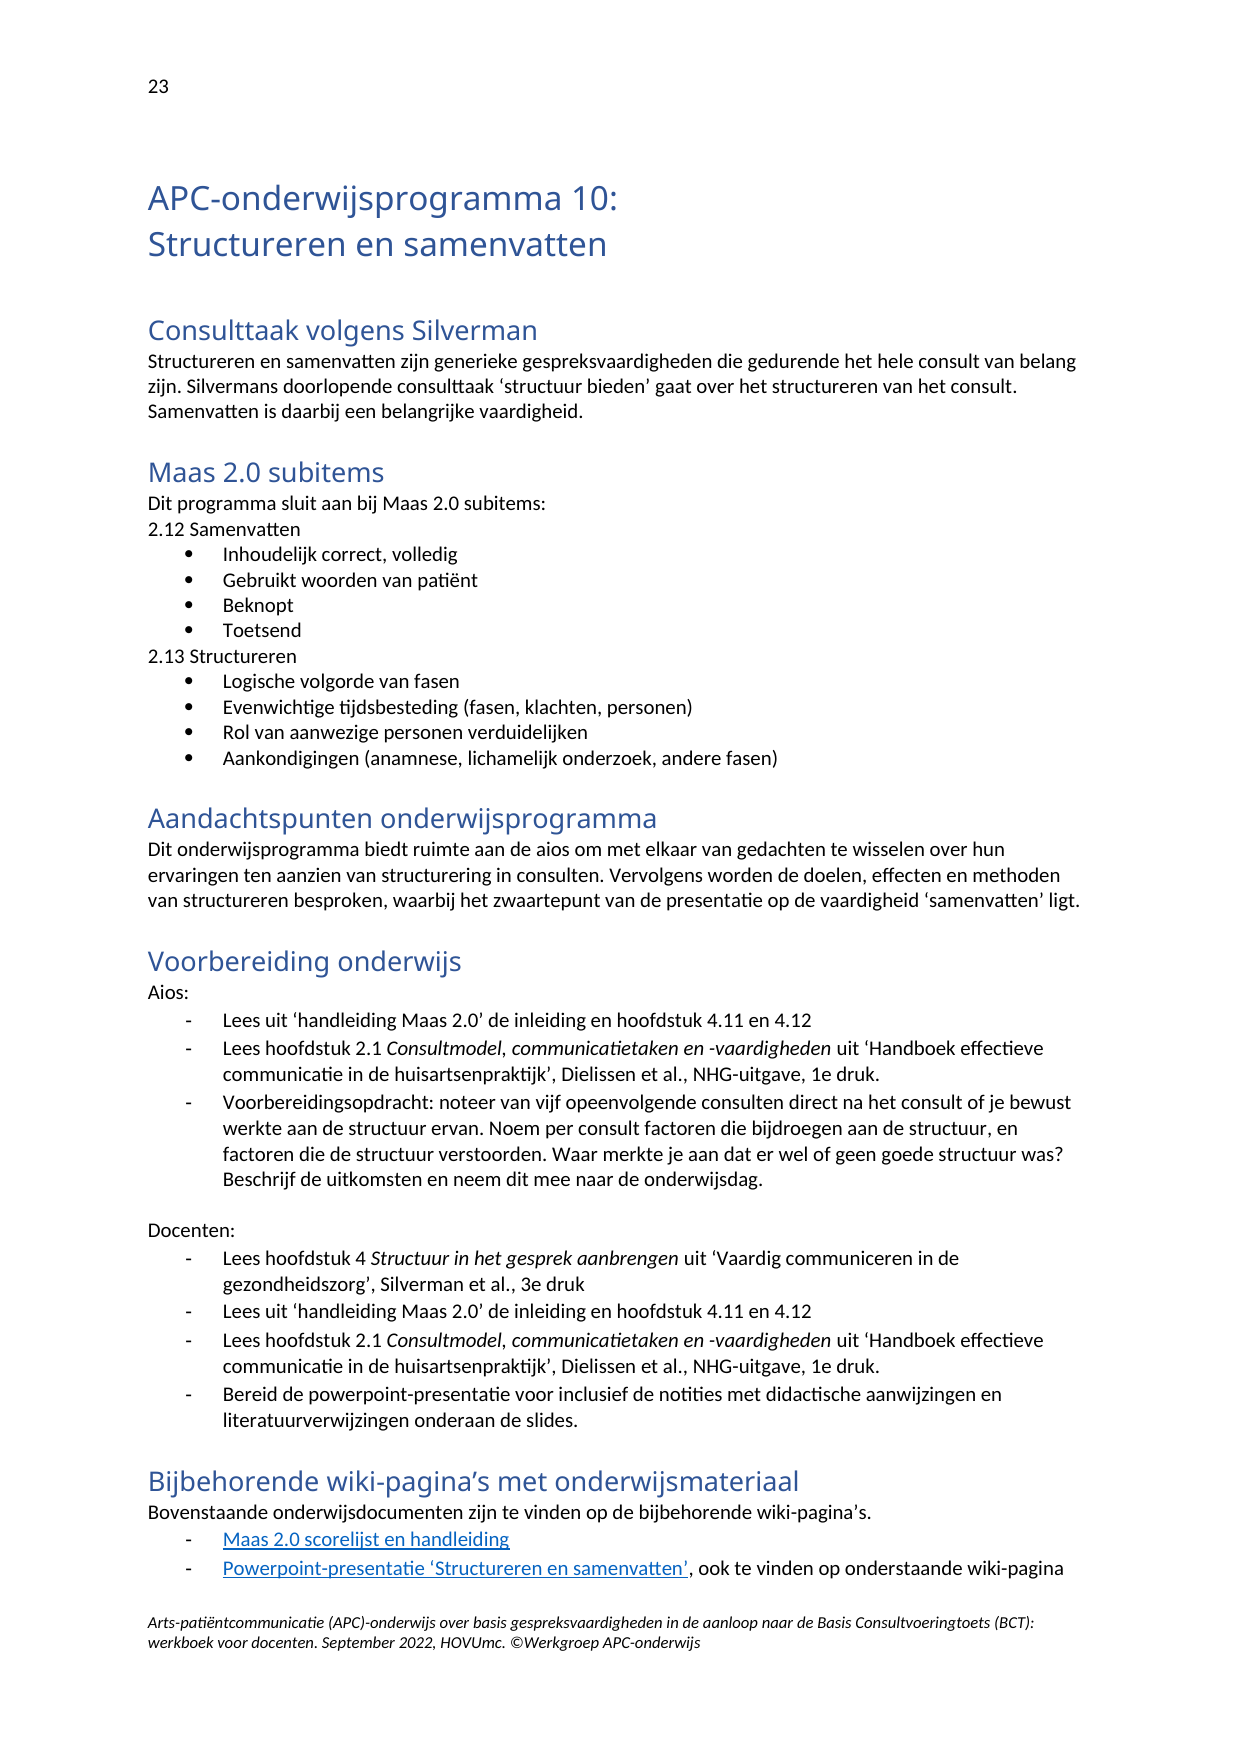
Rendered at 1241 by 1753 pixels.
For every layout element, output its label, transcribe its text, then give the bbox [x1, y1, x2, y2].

subtitle Voorbereiding onderwijs [148, 942, 1093, 979]
text Dit onderwijsprogramma biedt ruimte aan de aios om met elkaar van gedachten te wisselen over hun ervaringen ten aanzien van structurering in consulten. Vervolgens worden de doelen, effecten en methoden van structureren besproken, waarbij het zwaartepunt van de presentatie op de vaardigheid ‘samenvatten’ ligt. [148, 837, 1093, 913]
list Lees hoofdstuk 4 Structuur in het gesprek aanbrengen uit ‘Vaardig communiceren in de gezondheidszorg’, Silverman et al., 3e druk [185, 1243, 1093, 1296]
list Lees hoofdstuk 2.1 Consultmodel, communicatietaken en -vaardigheden uit ‘Handboek effectieve communicatie in de huisartsenpraktijk’, Dielissen et al., NHG-uitgave, 1e druk. [185, 1325, 1093, 1379]
list Rol van aanwezige personen verduidelijken [185, 719, 1093, 745]
list Evenwichtige tijdsbesteding (fasen, klachten, personen) [185, 694, 1093, 719]
list Inhoudelijk correct, volledig [185, 541, 1093, 567]
subtitle Bijbehorende wiki-pagina’s met onderwijsmateriaal [148, 1462, 1093, 1499]
text Structureren en samenvatten zijn generieke gespreksvaardigheden die gedurende het hele consult van belang zijn. Silvermans doorlopende consulttaak ‘structuur bieden’ gaat over het structureren van het consult. Samenvatten is daarbij een belangrijke vaardigheid. [148, 348, 1093, 424]
text Docenten: [148, 1217, 1093, 1243]
list Gebruikt woorden van patiënt [185, 567, 1093, 592]
subtitle APC-onderwijsprogramma 10: Structureren en samenvatten [148, 175, 1093, 266]
list Powerpoint-presentatie ‘Structureren en samenvatten’, ook te vinden op onderstaande wiki-pagina [185, 1553, 1093, 1581]
list Aankondigingen (anamnese, lichamelijk onderzoek, andere fasen) [185, 745, 1093, 770]
list Lees hoofdstuk 2.1 Consultmodel, communicatietaken en -vaardigheden uit ‘Handboek effectieve communicatie in de huisartsenpraktijk’, Dielissen et al., NHG-uitgave, 1e druk. [185, 1033, 1093, 1087]
subtitle Maas 2.0 subitems [148, 454, 1093, 491]
list Lees uit ‘handleiding Maas 2.0’ de inleiding en hoofdstuk 4.11 en 4.12 [185, 1296, 1093, 1325]
list Toetsend [185, 618, 1093, 643]
subtitle Consulttaak volgens Silverman [148, 311, 1093, 348]
list Voorbereidingsopdracht: noteer van vijf opeenvolgende consulten direct na het consult of je bewust werkte aan de structuur ervan. Noem per consult factoren die bijdroegen aan de structuur, en factoren die de structuur verstoorden. Waar merkte je aan dat er wel of geen goede structuur was? Beschrijf de uitkomsten en neem dit mee naar de onderwijsdag. [185, 1087, 1093, 1192]
list Logische volgorde van fasen [185, 668, 1093, 694]
subtitle Aandachtspunten onderwijsprogramma [148, 800, 1093, 837]
text 2.12 Samenvatten [148, 516, 1093, 541]
list Bereid de powerpoint-presentatie voor inclusief de notities met didactische aanwijzingen en literatuurverwijzingen onderaan de slides. [185, 1379, 1093, 1433]
list Lees uit ‘handleiding Maas 2.0’ de inleiding en hoofdstuk 4.11 en 4.12 [185, 1005, 1093, 1033]
list Maas 2.0 scorelijst en handleiding [185, 1524, 1093, 1553]
list Beknopt [185, 592, 1093, 618]
text Aios: [148, 979, 1093, 1005]
text 2.13 Structureren [148, 643, 1093, 668]
text Bovenstaande onderwijsdocumenten zijn te vinden op de bijbehorende wiki-pagina’s. [148, 1499, 1093, 1524]
text Dit programma sluit aan bij Maas 2.0 subitems: [148, 491, 1093, 516]
